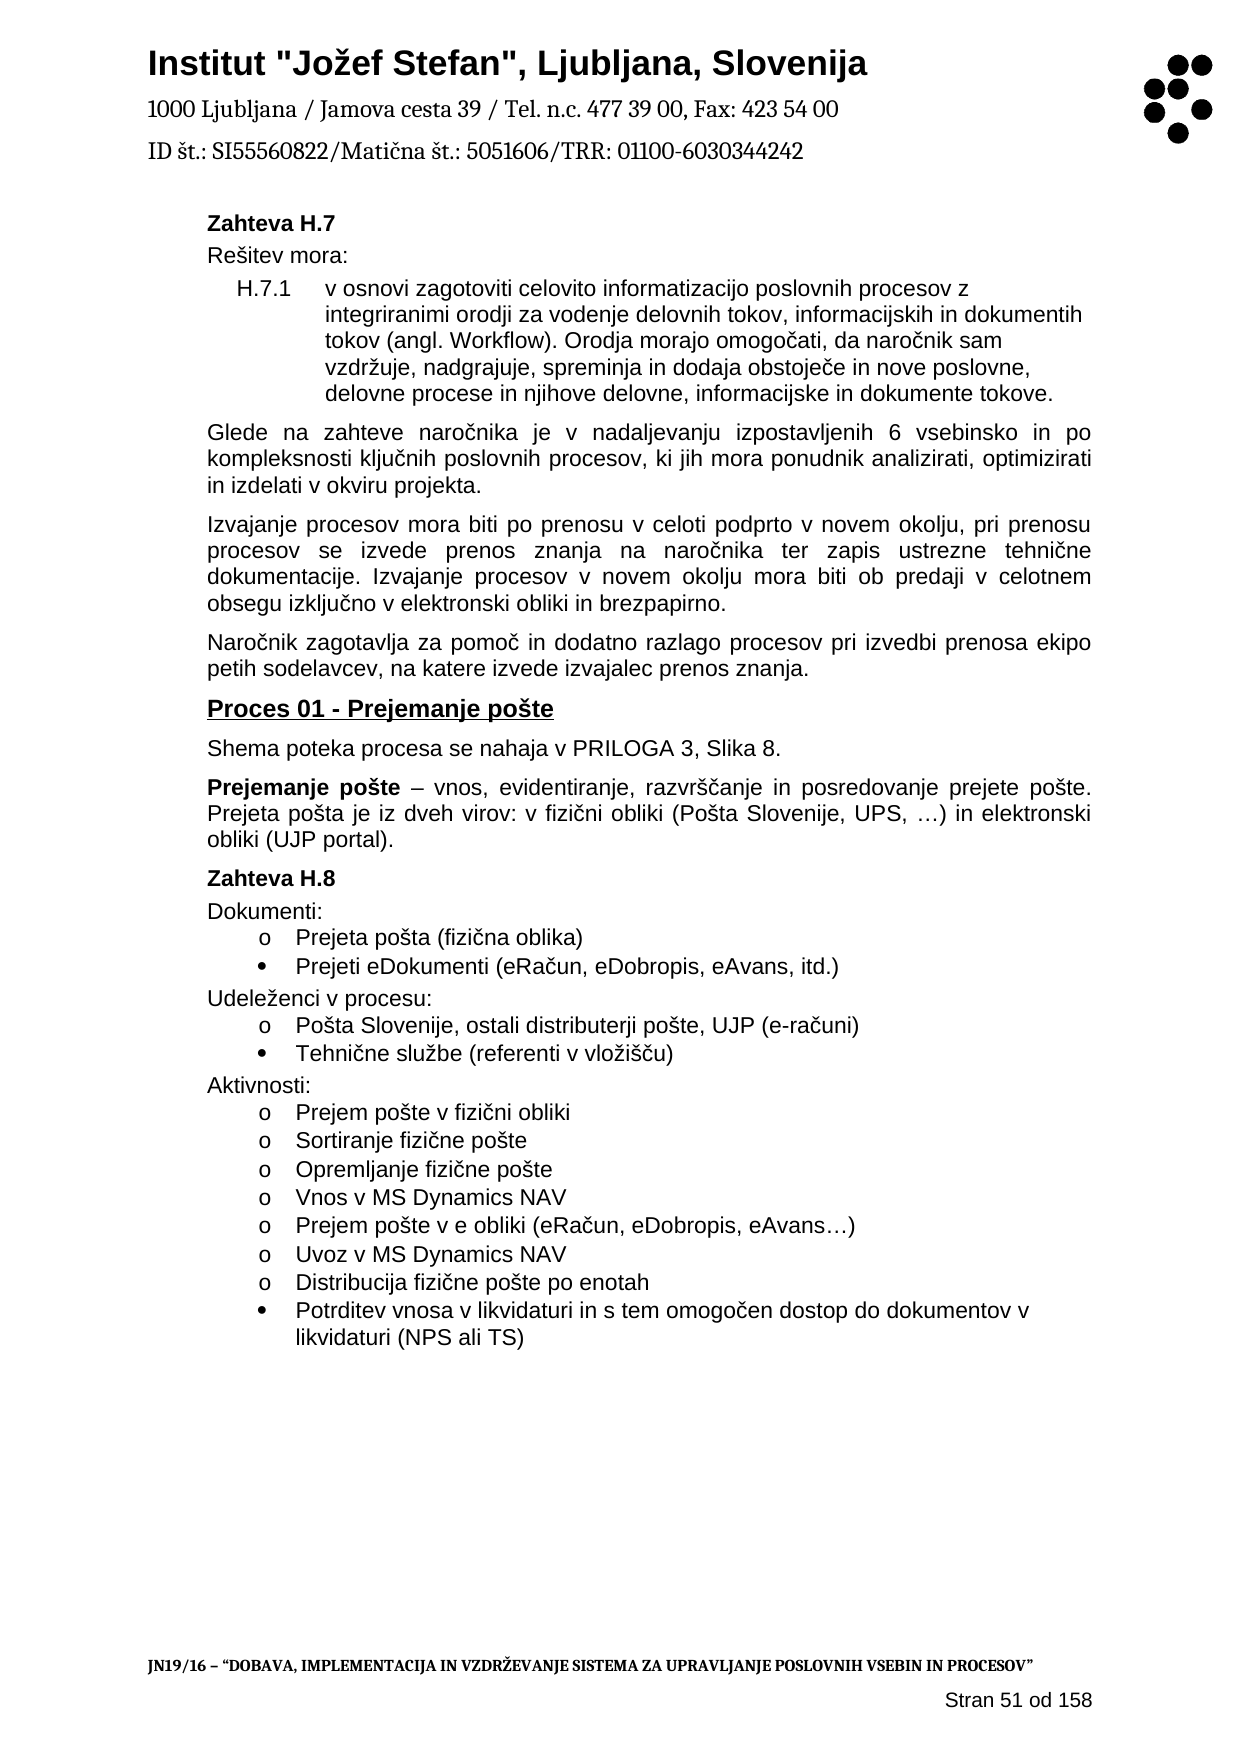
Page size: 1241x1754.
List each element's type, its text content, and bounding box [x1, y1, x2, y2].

text Dokumenti: [207, 898, 1092, 924]
text Proces 01 - Prejemanje pošte [207, 694, 1092, 722]
text Zahteva H.7 [207, 209, 1092, 236]
text Sortiranje fizične pošte [258, 1127, 1092, 1156]
text Uvoz v MS Dynamics NAV [258, 1241, 1092, 1269]
text H.7.1 v osnovi zagotoviti celovito informatizacijo poslovnih procesov z integriranimi orodji za vodenje delovnih tokov, informacijskih in dokumentih tokov (angl. Workflow). Orodja morajo omogočati, da naročnik sam vzdržuje, nadgrajuje, spreminja in dodaja obstoječe in nove poslovne, delovne procese in njihove delovne, informacijske in dokumente tokove. [236, 275, 1092, 406]
text Prejeta pošta (fizična oblika) [258, 924, 1092, 953]
text Udeleženci v procesu: [207, 985, 1092, 1012]
text Opremljanje fizične pošte [258, 1156, 1092, 1184]
text Glede na zahteve naročnika je v nadaljevanju izpostavljenih 6 vsebinsko in po kompleksnosti ključnih poslovnih procesov, ki jih mora ponudnik analizirati, optimizirati in izdelati v okviru projekta. [207, 419, 1092, 498]
text Shema poteka procesa se nahaja v PRILOGA 3, Slika 8. [207, 735, 1092, 761]
text Potrditev vnosa v likvidaturi in s tem omogočen dostop do dokumentov v likvidaturi (NPS ali TS) [258, 1297, 1092, 1350]
text Prejeti eDokumenti (eRačun, eDobropis, eAvans, itd.) [258, 953, 1092, 979]
text Prejem pošte v fizični obliki [258, 1099, 1092, 1127]
text Naročnik zagotavlja za pomoč in dodatno razlago procesov pri izvedbi prenosa ekipo petih sodelavcev, na katere izvede izvajalec prenos znanja. [207, 628, 1092, 681]
text Pošta Slovenije, ostali distributerji pošte, UJP (e-računi) [258, 1012, 1092, 1040]
text Izvajanje procesov mora biti po prenosu v celoti podprto v novem okolju, pri prenosu procesov se izvede prenos znanja na naročnika ter zapis ustrezne tehnične dokumentacije. Izvajanje procesov v novem okolju mora biti ob predaji v celotnem obsegu izključno v elektronski obliki in brezpapirno. [207, 511, 1092, 616]
text Distribucija fizične pošte po enotah [258, 1269, 1092, 1297]
text Vnos v MS Dynamics NAV [258, 1184, 1092, 1212]
text Prejemanje pošte – vnos, evidentiranje, razvrščanje in posredovanje prejete pošte. Prejeta pošta je iz dveh virov: v fizični obliki (Pošta Slovenije, UPS, …) in elektronski obliki (UJP portal). [207, 774, 1092, 853]
text Rešitev mora: [207, 242, 1092, 268]
text Prejem pošte v e obliki (eRačun, eDobropis, eAvans…) [258, 1212, 1092, 1241]
text Zahteva H.8 [207, 865, 1092, 892]
text Tehnične službe (referenti v vložišču) [258, 1040, 1092, 1066]
text Aktivnosti: [207, 1072, 1092, 1099]
